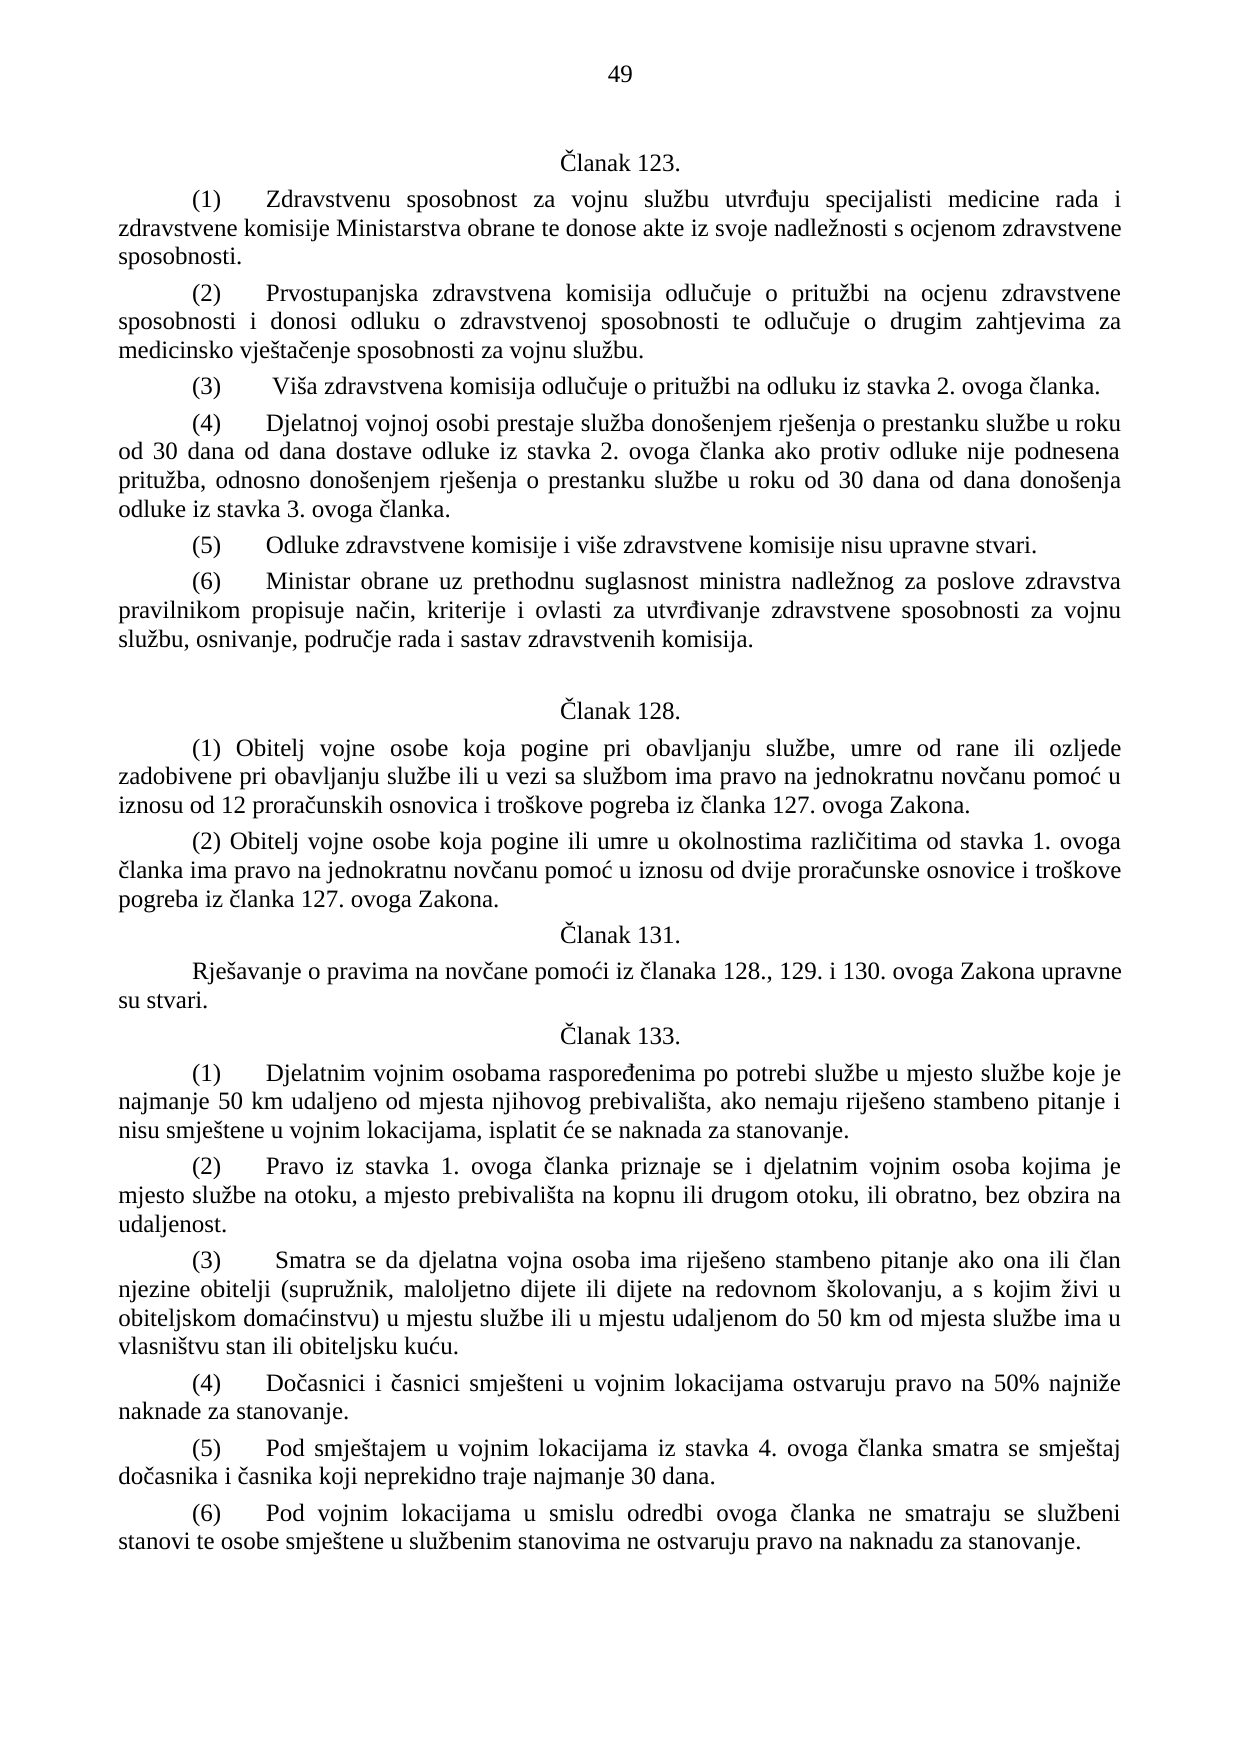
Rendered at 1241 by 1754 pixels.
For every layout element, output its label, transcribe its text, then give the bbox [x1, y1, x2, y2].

text (2) Prvostupanjska zdravstvena komisija odlučuje o pritužbi na ocjenu zdravstvene sposobnosti i donosi odluku o zdravstvenoj sposobnosti te odlučuje o drugim zahtjevima za medicinsko vještačenje sposobnosti za vojnu službu. [118, 278, 1122, 364]
text (3) Viša zdravstvena komisija odlučuje o pritužbi na odluku iz stavka 2. ovoga članka. [118, 371, 1122, 400]
text (5) Odluke zdravstvene komisije i više zdravstvene komisije nisu upravne stvari. [118, 530, 1122, 559]
text (1) Djelatnim vojnim osobama raspoređenima po potrebi službe u mjesto službe koje je najmanje 50 km udaljeno od mjesta njihovog prebivališta, ako nemaju riješeno stambeno pitanje i nisu smještene u vojnim lokacijama, isplatit će se naknada za stanovanje. [118, 1058, 1122, 1144]
text (4) Djelatnoj vojnoj osobi prestaje služba donošenjem rješenja o prestanku službe u roku od 30 dana od dana dostave odluke iz stavka 2. ovoga članka ako protiv odluke nije podnesena pritužba, odnosno donošenjem rješenja o prestanku službe u roku od 30 dana od dana donošenja odluke iz stavka 3. ovoga članka. [118, 408, 1122, 523]
text Članak 128. [118, 696, 1122, 725]
text Članak 123. [118, 148, 1122, 176]
text (2) Pravo iz stavka 1. ovoga članka priznaje se i djelatnim vojnim osoba kojima je mjesto službe na otoku, a mjesto prebivališta na kopnu ili drugom otoku, ili obratno, bez obzira na udaljenost. [118, 1151, 1122, 1238]
text (1) Obitelj vojne osobe koja pogine pri obavljanju službe, umre od rane ili ozljede zadobivene pri obavljanju službe ili u vezi sa službom ima pravo na jednokratnu novčanu pomoć u iznosu od 12 proračunskih osnovica i troškove pogreba iz članka 127. ovoga Zakona. [118, 733, 1122, 819]
text (3) Smatra se da djelatna vojna osoba ima riješeno stambeno pitanje ako ona ili član njezine obitelji (supružnik, maloljetno dijete ili dijete na redovnom školovanju, a s kojim živi u obiteljskom domaćinstvu) u mjestu službe ili u mjestu udaljenom do 50 km od mjesta službe ima u vlasništvu stan ili obiteljsku kuću. [118, 1245, 1122, 1360]
text (1) Zdravstvenu sposobnost za vojnu službu utvrđuju specijalisti medicine rada i zdravstvene komisije Ministarstva obrane te donose akte iz svoje nadležnosti s ocjenom zdravstvene sposobnosti. [118, 184, 1122, 270]
text (5) Pod smještajem u vojnim lokacijama iz stavka 4. ovoga članka smatra se smještaj dočasnika i časnika koji neprekidno traje najmanje 30 dana. [118, 1433, 1122, 1490]
text (4) Dočasnici i časnici smješteni u vojnim lokacijama ostvaruju pravo na 50% najniže naknade za stanovanje. [118, 1368, 1122, 1425]
text (2) Obitelj vojne osobe koja pogine ili umre u okolnostima različitima od stavka 1. ovoga članka ima pravo na jednokratnu novčanu pomoć u iznosu od dvije proračunske osnovice i troškove pogreba iz članka 127. ovoga Zakona. [118, 826, 1122, 913]
text Rješavanje o pravima na novčane pomoći iz članaka 128., 129. i 130. ovoga Zakona upravne su stvari. [118, 956, 1122, 1014]
text (6) Pod vojnim lokacijama u smislu odredbi ovoga članka ne smatraju se službeni stanovi te osobe smještene u službenim stanovima ne ostvaruju pravo na naknadu za stanovanje. [118, 1498, 1122, 1555]
text Članak 133. [118, 1021, 1122, 1050]
text Članak 131. [118, 920, 1122, 949]
text (6) Ministar obrane uz prethodnu suglasnost ministra nadležnog za poslove zdravstva pravilnikom propisuje način, kriterije i ovlasti za utvrđivanje zdravstvene sposobnosti za vojnu službu, osnivanje, područje rada i sastav zdravstvenih komisija. [118, 566, 1122, 653]
